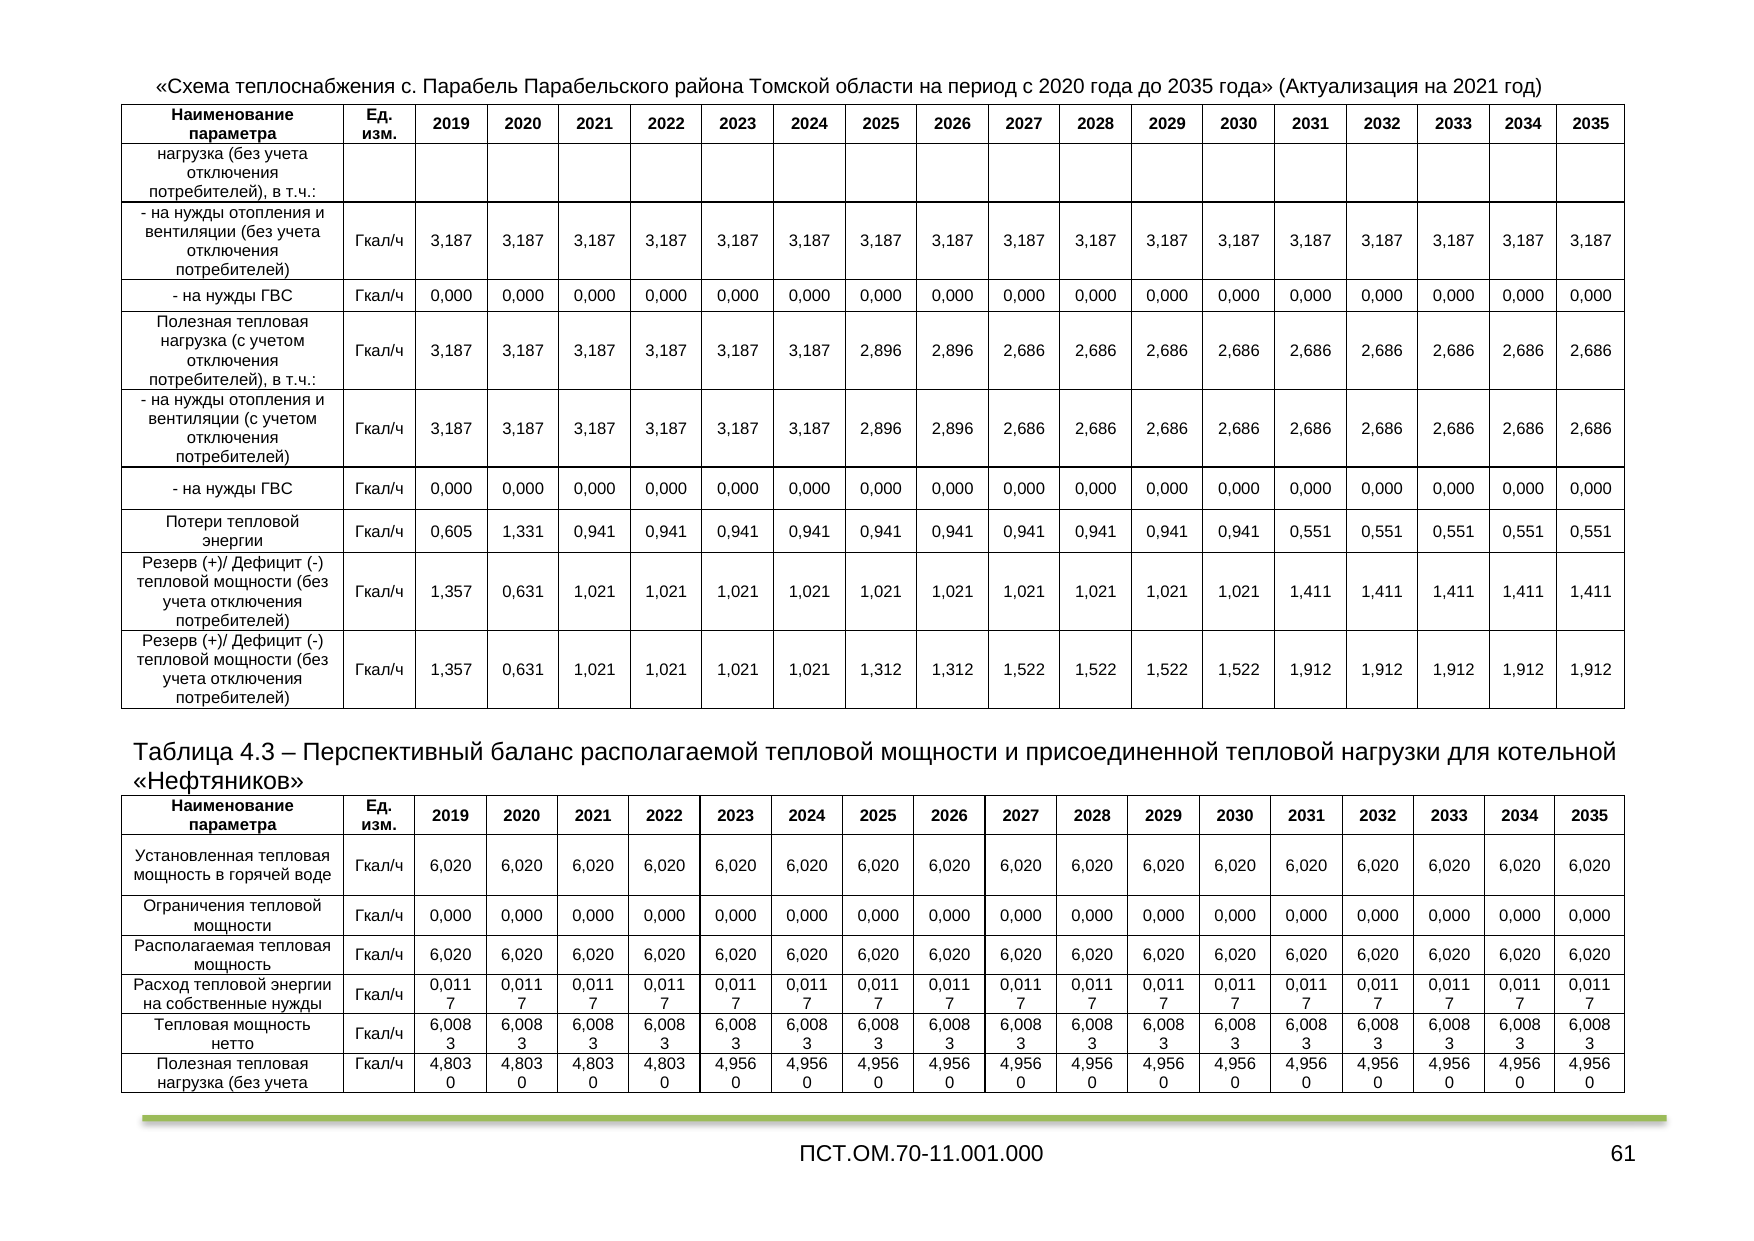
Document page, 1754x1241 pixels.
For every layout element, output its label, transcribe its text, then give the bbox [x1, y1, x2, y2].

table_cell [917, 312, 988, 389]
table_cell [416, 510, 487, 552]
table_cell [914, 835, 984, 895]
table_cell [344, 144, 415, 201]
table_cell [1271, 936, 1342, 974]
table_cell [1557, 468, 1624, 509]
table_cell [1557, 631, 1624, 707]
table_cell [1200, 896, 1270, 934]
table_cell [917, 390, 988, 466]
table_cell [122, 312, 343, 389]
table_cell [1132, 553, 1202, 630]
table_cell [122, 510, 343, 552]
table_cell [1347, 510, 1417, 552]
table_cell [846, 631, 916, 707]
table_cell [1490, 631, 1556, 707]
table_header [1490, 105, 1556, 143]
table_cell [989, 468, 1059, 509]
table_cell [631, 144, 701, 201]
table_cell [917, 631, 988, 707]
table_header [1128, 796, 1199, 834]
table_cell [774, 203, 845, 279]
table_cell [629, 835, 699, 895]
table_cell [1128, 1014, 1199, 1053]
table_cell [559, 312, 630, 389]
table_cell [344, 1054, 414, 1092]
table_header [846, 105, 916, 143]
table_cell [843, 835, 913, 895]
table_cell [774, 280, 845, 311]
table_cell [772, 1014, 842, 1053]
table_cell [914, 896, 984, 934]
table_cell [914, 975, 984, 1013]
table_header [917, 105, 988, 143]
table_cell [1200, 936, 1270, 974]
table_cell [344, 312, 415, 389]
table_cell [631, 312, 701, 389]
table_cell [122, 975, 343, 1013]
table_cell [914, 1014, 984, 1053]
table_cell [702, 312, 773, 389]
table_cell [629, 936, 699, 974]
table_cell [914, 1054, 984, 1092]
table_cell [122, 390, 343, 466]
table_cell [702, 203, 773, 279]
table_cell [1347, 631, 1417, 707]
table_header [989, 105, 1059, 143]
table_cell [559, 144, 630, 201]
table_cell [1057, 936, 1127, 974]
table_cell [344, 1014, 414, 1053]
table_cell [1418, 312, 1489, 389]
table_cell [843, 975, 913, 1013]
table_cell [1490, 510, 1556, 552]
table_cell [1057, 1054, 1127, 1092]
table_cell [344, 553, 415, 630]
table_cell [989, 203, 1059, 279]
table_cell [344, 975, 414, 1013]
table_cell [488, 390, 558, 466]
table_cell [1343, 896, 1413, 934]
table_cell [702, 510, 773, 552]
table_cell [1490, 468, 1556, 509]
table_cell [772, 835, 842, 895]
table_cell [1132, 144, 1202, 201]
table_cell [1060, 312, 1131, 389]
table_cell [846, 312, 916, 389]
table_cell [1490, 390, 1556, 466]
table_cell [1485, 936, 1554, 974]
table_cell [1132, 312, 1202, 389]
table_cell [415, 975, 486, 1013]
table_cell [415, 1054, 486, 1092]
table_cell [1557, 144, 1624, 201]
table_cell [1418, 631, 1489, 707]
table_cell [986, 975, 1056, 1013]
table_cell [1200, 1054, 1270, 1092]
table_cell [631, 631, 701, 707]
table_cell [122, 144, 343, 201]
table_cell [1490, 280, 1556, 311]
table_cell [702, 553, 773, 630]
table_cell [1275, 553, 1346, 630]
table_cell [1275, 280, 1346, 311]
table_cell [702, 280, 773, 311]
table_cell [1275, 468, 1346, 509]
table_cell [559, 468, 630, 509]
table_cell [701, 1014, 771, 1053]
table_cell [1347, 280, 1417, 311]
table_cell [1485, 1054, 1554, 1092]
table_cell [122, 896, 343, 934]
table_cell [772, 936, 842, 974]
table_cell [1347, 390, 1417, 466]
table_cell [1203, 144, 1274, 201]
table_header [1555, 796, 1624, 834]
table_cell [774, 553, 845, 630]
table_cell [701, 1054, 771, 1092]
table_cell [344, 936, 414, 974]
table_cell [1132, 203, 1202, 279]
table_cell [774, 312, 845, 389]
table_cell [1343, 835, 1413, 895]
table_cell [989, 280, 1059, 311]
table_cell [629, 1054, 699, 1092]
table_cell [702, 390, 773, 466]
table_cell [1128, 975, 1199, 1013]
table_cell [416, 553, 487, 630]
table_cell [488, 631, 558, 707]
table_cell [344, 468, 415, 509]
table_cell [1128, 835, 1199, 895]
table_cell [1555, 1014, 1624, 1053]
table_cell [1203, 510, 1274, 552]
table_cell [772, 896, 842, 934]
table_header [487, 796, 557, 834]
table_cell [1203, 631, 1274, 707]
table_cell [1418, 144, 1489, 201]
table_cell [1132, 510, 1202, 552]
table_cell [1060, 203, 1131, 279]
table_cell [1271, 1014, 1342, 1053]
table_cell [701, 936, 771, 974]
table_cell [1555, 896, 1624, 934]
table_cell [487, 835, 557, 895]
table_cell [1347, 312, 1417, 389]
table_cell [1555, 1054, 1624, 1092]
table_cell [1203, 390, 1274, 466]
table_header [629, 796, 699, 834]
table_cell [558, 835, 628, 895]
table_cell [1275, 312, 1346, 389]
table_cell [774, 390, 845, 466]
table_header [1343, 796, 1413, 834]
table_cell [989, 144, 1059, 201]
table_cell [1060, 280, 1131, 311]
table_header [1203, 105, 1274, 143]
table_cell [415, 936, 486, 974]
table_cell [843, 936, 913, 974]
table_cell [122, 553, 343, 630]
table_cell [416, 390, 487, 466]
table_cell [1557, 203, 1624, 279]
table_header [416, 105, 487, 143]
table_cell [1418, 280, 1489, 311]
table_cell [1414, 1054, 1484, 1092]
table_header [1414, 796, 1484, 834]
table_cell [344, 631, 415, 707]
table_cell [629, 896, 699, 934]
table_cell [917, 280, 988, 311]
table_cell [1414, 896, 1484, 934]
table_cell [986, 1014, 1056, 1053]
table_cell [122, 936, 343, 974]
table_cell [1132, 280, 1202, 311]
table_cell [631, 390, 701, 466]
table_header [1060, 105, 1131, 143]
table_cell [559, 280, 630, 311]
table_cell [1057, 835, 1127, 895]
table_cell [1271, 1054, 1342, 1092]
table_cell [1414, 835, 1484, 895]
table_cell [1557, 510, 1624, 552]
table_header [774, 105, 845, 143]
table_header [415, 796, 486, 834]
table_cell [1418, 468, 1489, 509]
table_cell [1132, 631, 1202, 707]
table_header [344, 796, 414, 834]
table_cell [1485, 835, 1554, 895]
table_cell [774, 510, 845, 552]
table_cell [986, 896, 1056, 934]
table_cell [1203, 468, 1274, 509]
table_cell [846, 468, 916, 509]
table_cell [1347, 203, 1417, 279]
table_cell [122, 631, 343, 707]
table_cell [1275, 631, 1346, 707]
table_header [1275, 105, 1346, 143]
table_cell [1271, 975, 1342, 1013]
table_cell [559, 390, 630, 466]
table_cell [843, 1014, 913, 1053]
text Таблица 4.3 – Перспективный баланс располагаемой тепловой мощности и присоединенной тепловой нагрузки для котельной «Нефтяников» [133, 737, 1636, 795]
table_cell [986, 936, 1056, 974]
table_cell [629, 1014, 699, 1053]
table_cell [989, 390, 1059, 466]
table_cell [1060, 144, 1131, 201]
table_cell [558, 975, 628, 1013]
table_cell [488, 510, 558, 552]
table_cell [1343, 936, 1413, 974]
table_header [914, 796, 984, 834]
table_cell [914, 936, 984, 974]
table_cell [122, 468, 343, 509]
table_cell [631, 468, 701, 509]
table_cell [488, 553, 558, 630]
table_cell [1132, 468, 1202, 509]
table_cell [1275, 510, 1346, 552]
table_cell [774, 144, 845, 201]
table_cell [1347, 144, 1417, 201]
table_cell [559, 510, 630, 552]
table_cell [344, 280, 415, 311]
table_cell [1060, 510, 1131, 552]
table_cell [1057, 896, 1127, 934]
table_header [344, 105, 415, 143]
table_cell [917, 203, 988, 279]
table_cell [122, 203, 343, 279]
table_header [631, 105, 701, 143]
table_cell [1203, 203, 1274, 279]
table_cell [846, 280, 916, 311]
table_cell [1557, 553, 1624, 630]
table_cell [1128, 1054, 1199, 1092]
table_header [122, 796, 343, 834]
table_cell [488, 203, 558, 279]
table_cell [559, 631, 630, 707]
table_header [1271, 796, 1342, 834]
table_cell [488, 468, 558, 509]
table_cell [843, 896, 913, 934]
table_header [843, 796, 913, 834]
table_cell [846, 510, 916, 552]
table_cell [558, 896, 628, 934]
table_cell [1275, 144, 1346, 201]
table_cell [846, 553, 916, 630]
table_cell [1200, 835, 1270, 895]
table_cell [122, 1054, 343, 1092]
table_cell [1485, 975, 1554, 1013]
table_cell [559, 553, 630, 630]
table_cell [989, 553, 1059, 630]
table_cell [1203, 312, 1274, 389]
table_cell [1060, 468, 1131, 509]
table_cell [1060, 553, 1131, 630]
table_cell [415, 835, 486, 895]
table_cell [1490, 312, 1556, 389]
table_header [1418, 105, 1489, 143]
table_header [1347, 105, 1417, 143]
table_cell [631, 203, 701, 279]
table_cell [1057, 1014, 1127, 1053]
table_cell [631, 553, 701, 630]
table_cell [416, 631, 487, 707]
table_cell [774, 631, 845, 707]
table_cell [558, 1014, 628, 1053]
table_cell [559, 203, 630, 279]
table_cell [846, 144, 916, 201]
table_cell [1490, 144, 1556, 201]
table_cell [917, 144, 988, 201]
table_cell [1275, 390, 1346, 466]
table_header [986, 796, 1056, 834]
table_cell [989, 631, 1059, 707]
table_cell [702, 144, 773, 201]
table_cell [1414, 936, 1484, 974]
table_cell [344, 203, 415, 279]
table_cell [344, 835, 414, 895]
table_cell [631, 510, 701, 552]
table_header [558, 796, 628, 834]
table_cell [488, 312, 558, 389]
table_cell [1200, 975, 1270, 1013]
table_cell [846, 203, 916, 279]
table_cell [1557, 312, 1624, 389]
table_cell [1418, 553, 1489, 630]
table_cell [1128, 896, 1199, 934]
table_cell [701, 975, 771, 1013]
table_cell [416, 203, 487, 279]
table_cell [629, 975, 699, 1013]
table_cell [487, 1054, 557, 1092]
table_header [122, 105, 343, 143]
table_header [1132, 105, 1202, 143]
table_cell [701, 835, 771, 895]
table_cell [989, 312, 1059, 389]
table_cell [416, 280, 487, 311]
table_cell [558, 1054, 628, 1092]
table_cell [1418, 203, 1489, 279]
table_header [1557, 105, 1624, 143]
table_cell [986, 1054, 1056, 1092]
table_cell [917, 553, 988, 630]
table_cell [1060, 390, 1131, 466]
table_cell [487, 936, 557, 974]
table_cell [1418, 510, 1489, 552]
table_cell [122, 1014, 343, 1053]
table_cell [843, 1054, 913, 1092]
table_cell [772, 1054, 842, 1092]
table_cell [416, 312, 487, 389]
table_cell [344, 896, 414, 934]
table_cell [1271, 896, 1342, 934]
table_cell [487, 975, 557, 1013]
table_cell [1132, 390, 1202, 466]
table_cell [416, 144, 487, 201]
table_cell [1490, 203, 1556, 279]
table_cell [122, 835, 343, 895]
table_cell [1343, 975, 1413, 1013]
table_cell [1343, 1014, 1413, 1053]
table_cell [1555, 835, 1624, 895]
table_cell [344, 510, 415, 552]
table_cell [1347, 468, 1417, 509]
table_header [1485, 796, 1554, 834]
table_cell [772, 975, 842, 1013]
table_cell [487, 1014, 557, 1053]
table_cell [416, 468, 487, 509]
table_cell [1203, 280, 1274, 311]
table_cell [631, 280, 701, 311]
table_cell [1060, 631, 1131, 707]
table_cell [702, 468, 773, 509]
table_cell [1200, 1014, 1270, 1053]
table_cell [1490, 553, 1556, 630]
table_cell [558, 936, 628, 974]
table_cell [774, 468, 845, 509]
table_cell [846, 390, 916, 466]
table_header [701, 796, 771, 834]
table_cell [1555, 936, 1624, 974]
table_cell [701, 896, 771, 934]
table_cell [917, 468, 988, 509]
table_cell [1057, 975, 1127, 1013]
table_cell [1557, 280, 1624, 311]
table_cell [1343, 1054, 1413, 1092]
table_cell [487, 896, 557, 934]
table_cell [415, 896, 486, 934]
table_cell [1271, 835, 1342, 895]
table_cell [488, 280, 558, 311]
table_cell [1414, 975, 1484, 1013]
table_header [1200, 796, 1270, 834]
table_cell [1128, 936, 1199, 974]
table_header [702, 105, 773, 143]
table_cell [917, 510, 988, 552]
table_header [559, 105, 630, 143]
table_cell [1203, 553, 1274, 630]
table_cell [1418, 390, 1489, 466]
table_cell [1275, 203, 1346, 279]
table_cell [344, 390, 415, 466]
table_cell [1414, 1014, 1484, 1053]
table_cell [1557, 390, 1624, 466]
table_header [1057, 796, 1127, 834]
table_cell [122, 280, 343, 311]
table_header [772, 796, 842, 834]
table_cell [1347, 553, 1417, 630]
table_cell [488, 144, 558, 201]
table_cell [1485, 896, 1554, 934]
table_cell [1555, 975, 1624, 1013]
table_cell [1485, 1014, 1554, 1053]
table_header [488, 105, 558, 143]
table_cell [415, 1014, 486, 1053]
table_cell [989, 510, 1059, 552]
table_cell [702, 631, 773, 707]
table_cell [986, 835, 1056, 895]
